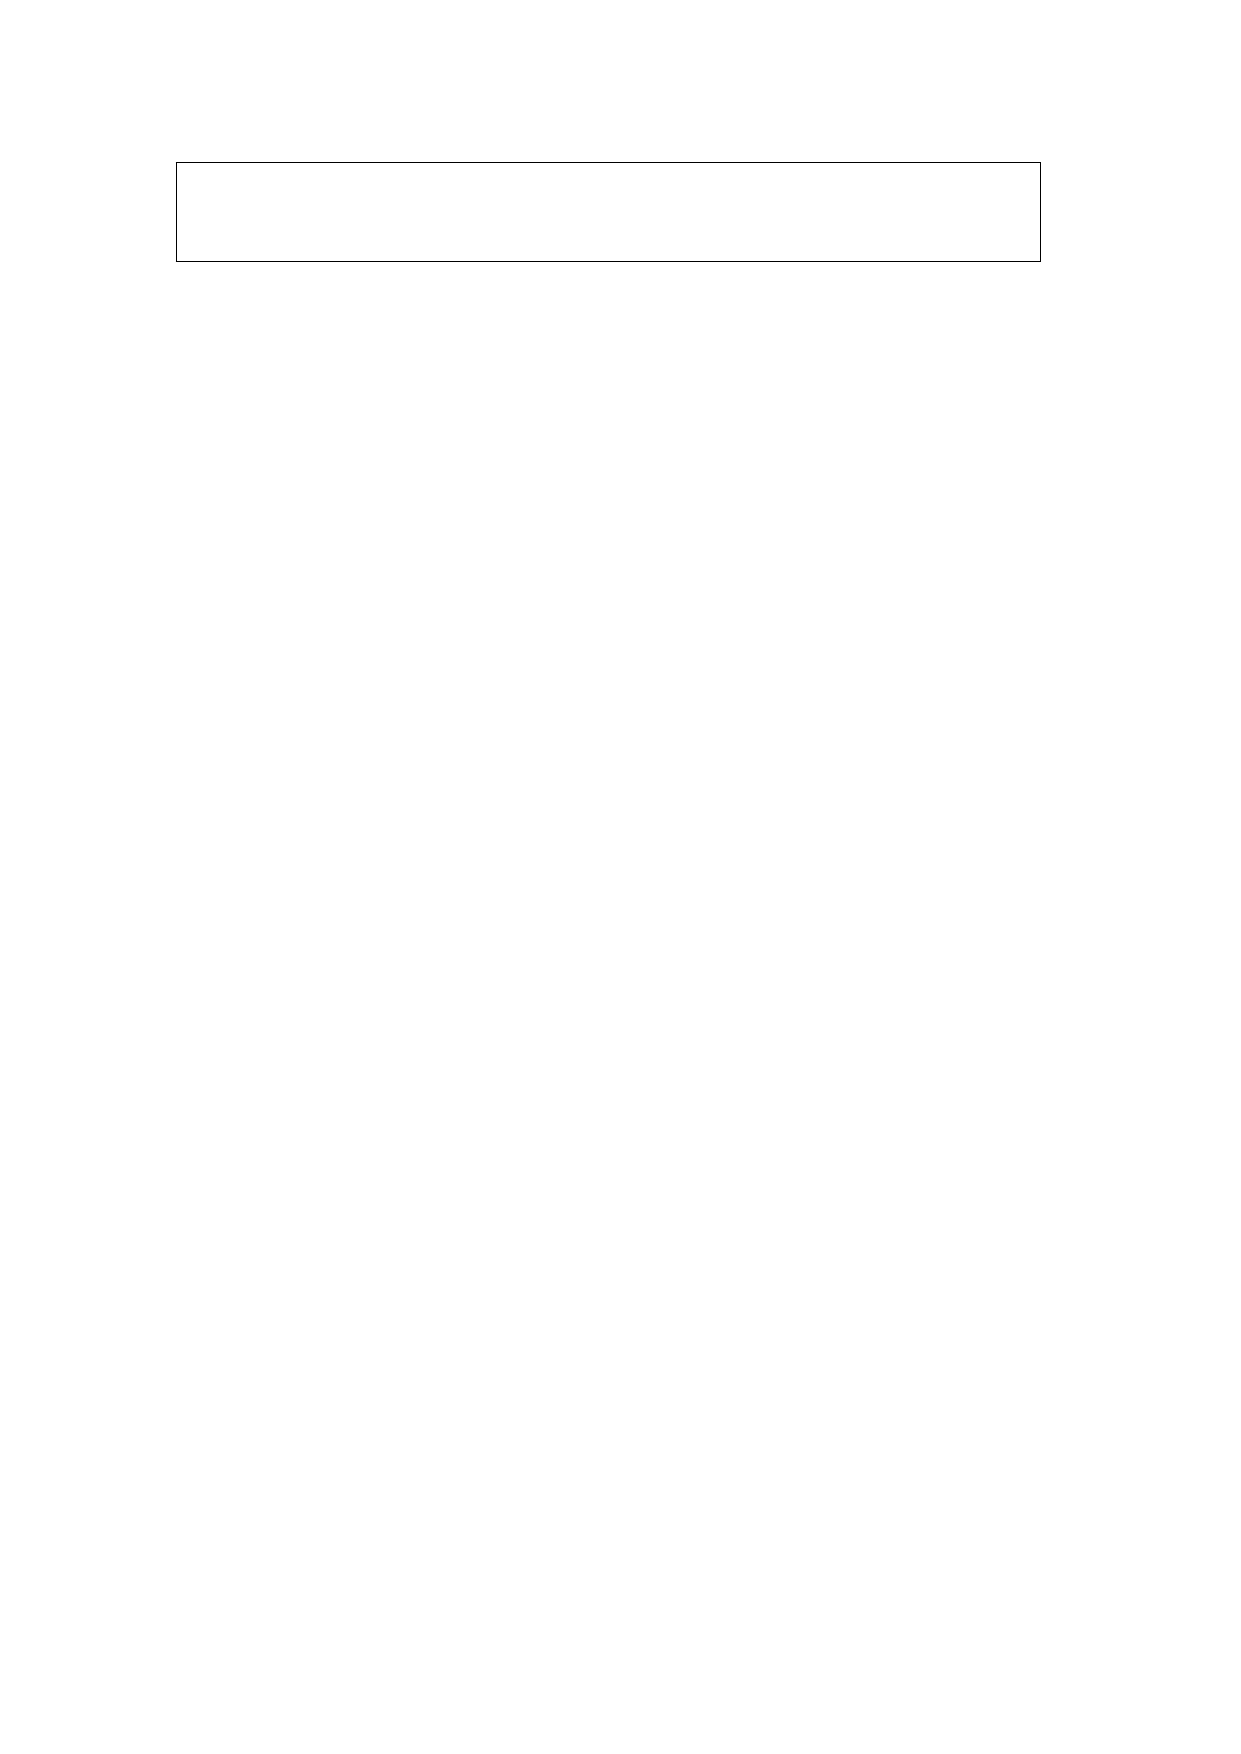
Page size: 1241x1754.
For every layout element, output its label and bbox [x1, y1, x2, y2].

table_cell [177, 163, 1040, 261]
